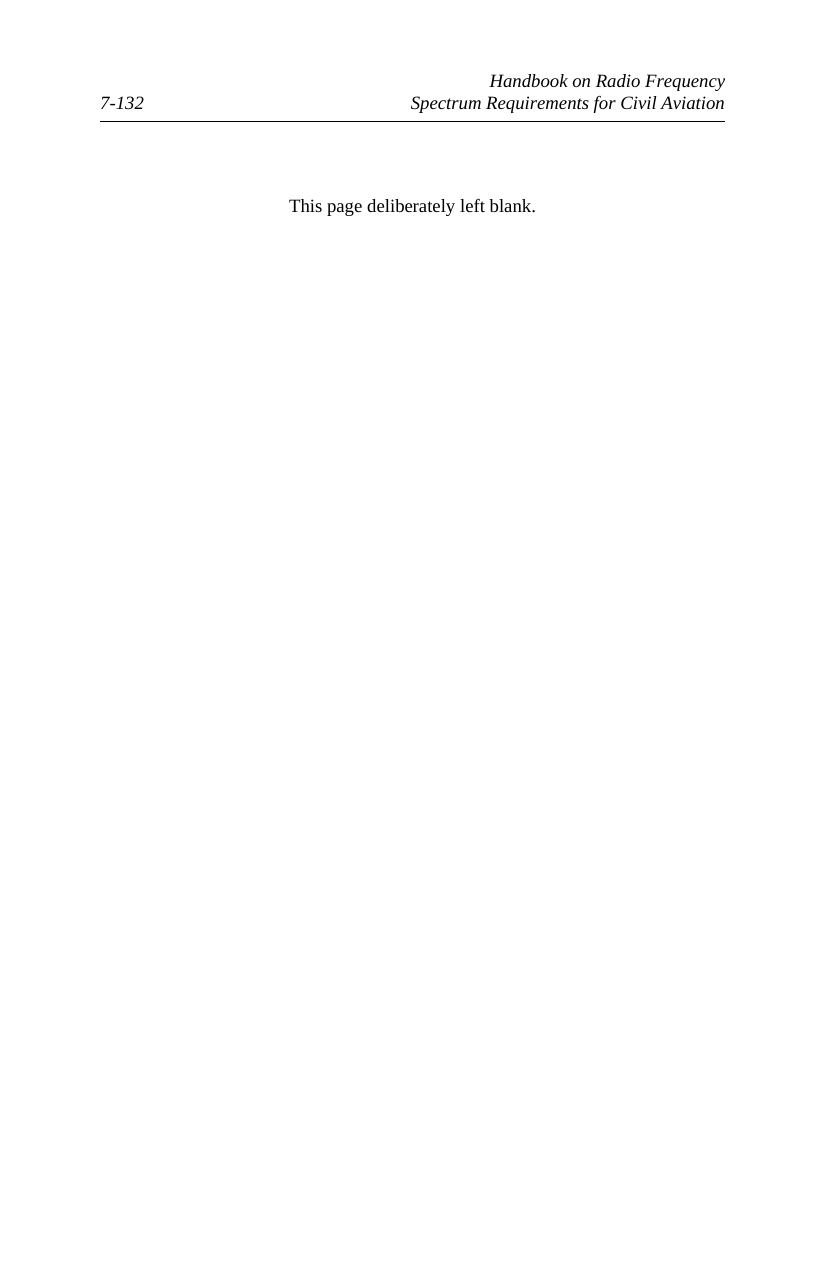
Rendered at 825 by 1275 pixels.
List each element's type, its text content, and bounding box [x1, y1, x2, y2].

text This page deliberately left blank. [100, 194, 725, 216]
